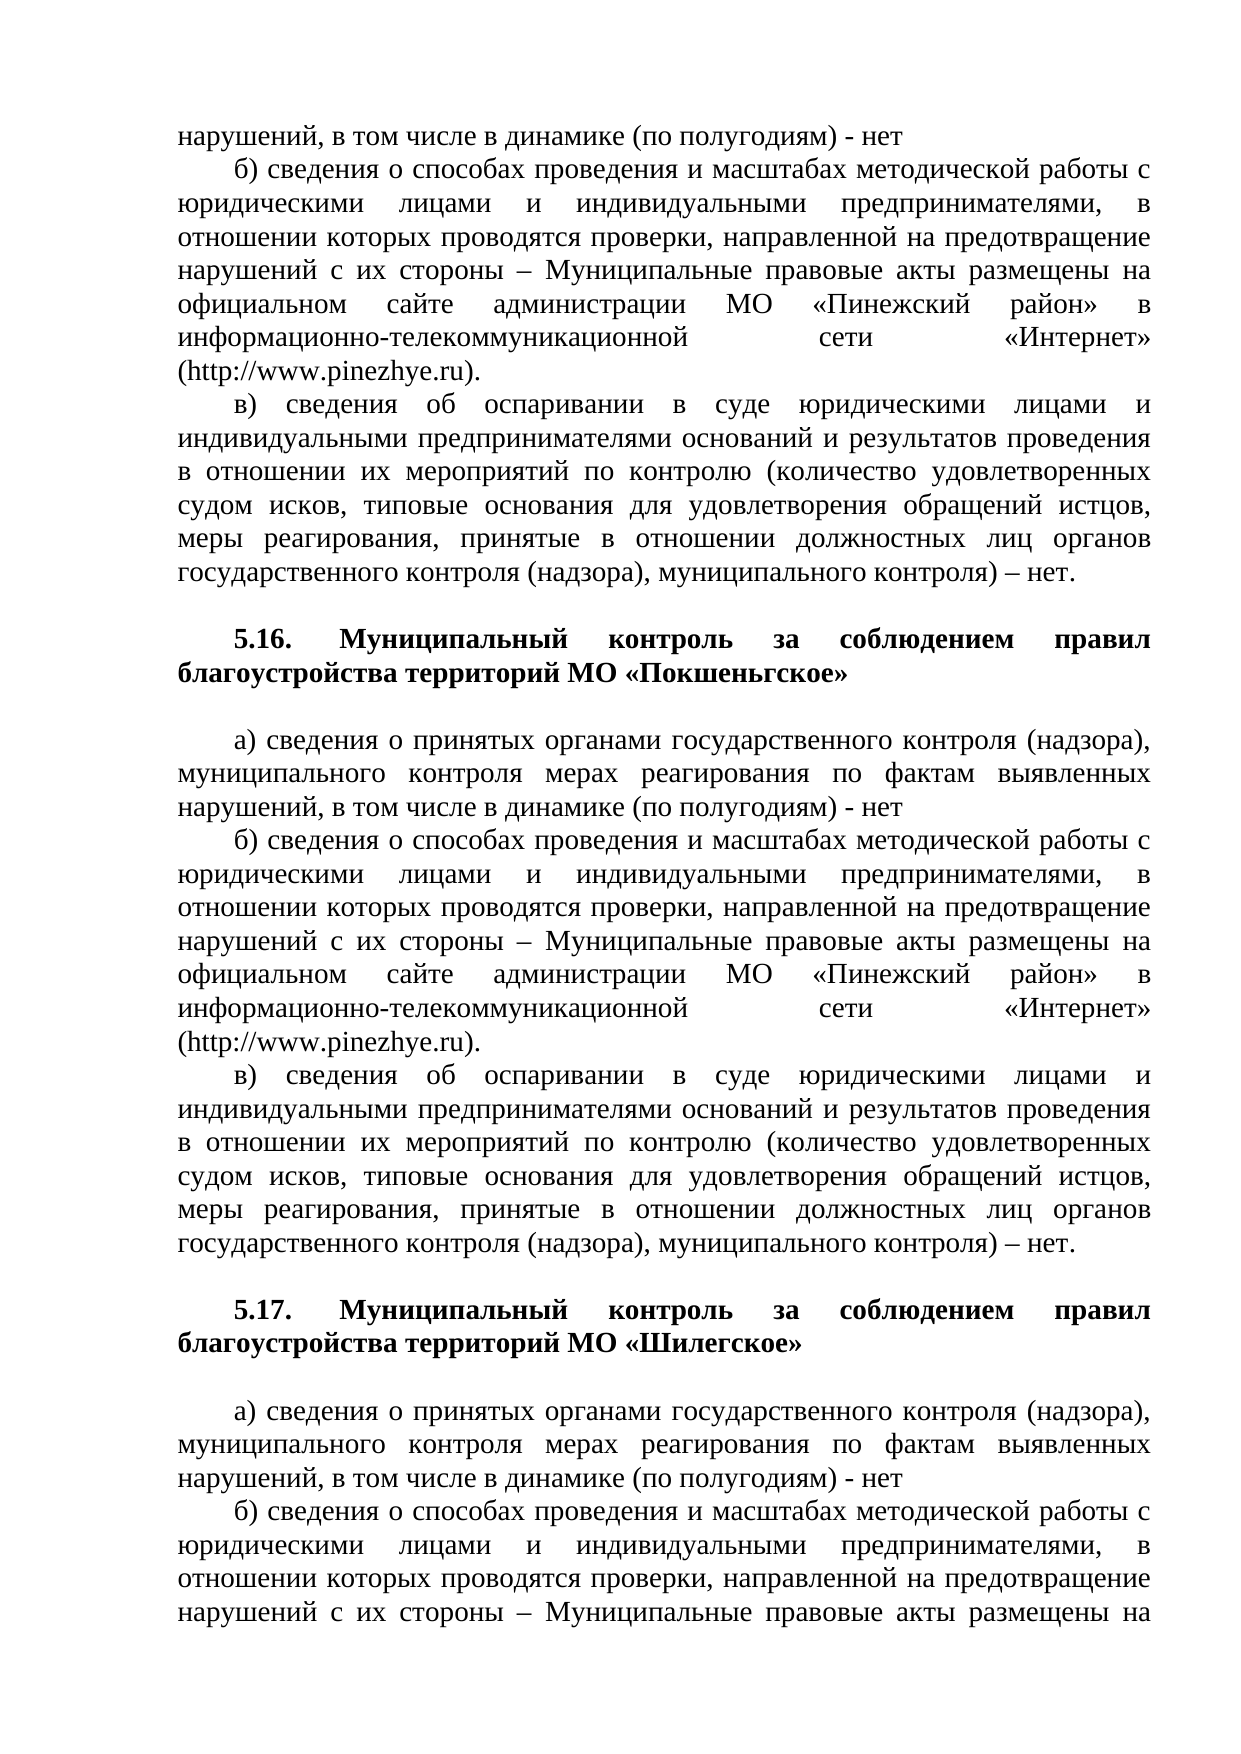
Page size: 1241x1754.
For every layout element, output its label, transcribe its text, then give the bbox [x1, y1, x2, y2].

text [177, 1493, 1152, 1627]
text 5.16. Муниципальный контроль за соблюдением правил благоустройства территорий МО «Покшеньгское» [177, 621, 1152, 688]
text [177, 118, 1152, 152]
text 5.17. Муниципальный контроль за соблюдением правил благоустройства территорий МО «Шилегское» [177, 1292, 1152, 1359]
